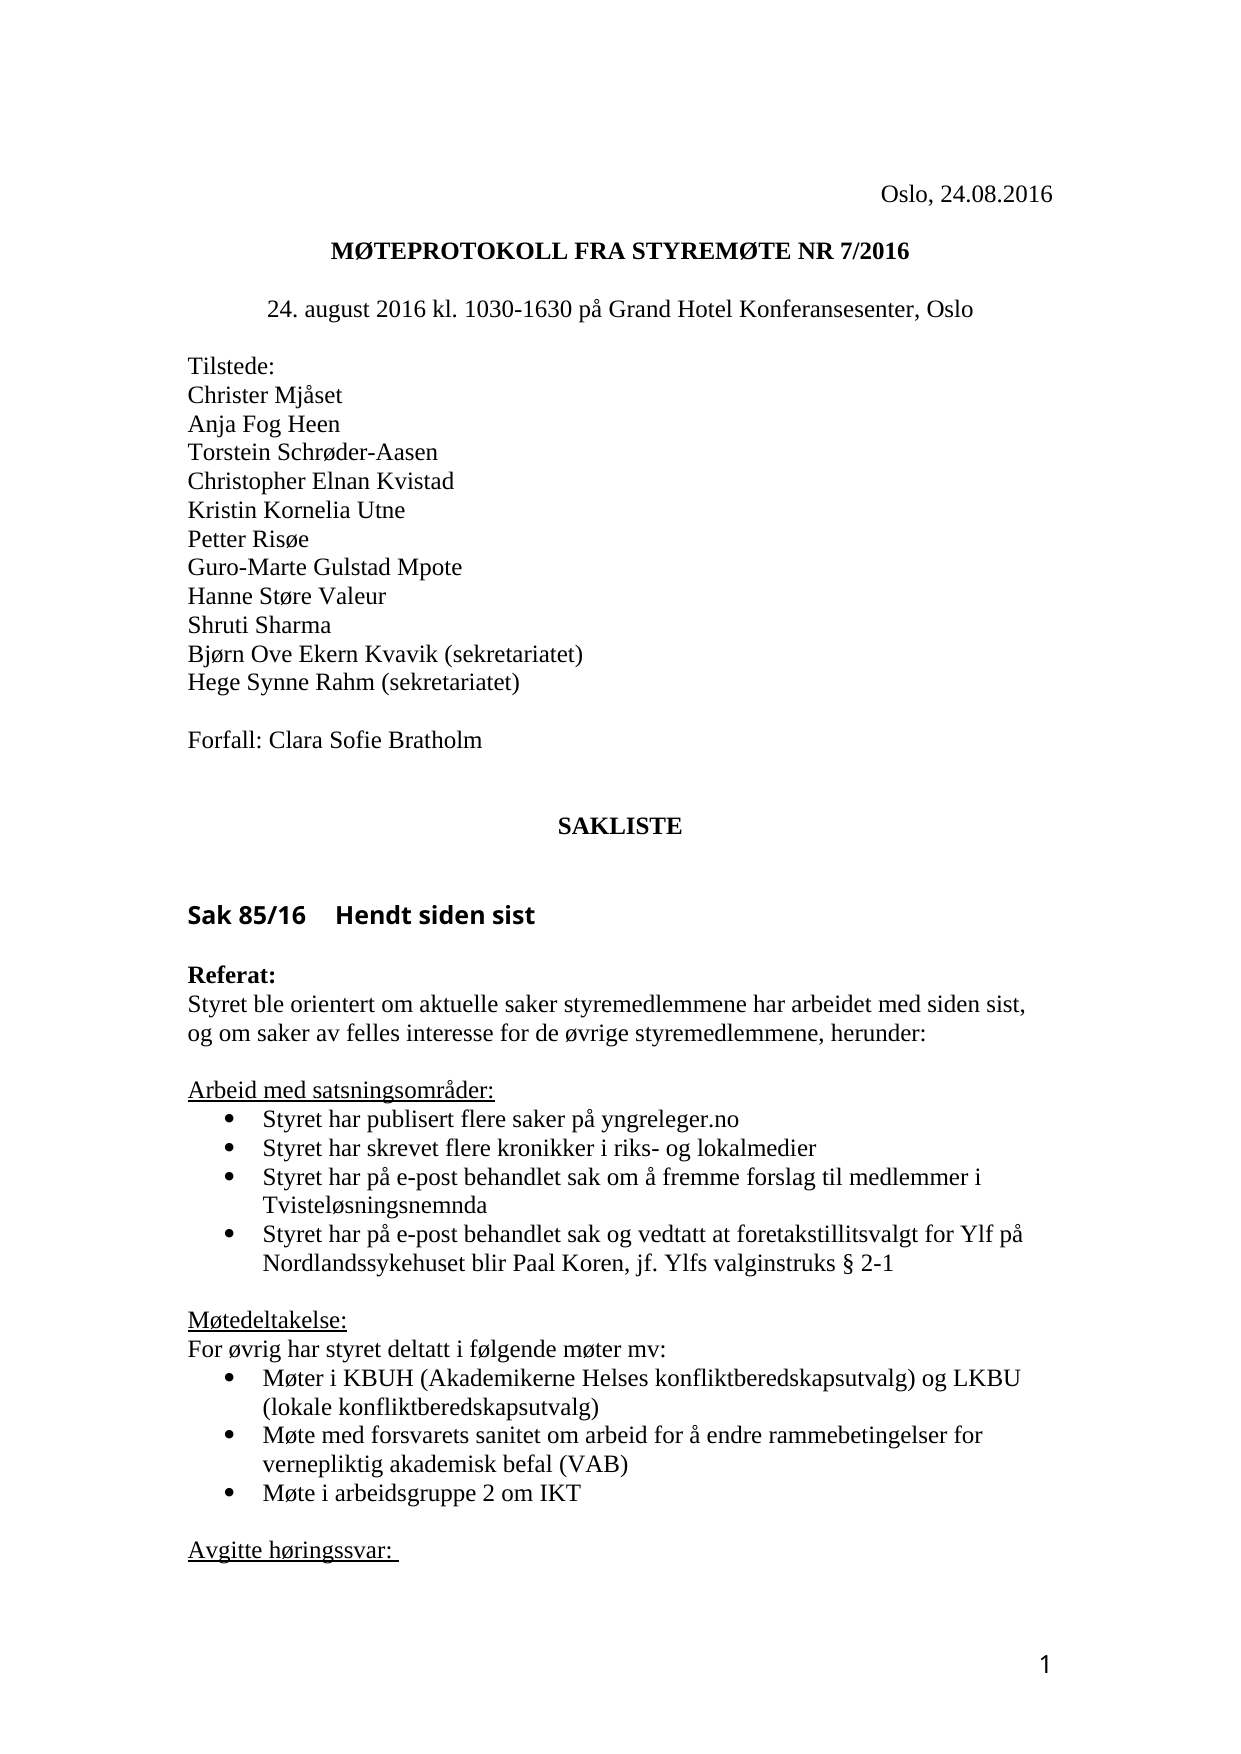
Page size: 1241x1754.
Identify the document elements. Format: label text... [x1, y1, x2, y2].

text SAKLISTE [187, 811, 1053, 840]
text Referat: [187, 960, 1053, 989]
text Torstein Schrøder-Aasen [187, 437, 1053, 466]
text Forfall: Clara Sofie Bratholm [187, 725, 1053, 754]
text Arbeid med satsningsområder: [187, 1075, 1053, 1104]
list Styret har skrevet flere kronikker i riks- og lokalmedier [225, 1133, 1053, 1162]
text Hanne Støre Valeur [187, 581, 1053, 610]
list Møter i KBUH (Akademikerne Helses konfliktberedskapsutvalg) og LKBU (lokale konfliktberedskapsutvalg) [225, 1363, 1053, 1420]
text Møtedeltakelse: [187, 1305, 1053, 1334]
list Møte i arbeidsgruppe 2 om IKT [225, 1478, 1053, 1507]
list Styret har publisert flere saker på yngreleger.no [225, 1104, 1053, 1133]
text 24. august 2016 kl. 1030-1630 på Grand Hotel Konferansesenter, Oslo [187, 294, 1053, 322]
text Styret ble orientert om aktuelle saker styremedlemmene har arbeidet med siden sist, og om saker av felles interesse for de øvrige styremedlemmene, herunder: [187, 989, 1053, 1047]
text Avgitte høringssvar: [187, 1535, 1053, 1564]
text Petter Risøe [187, 524, 1053, 552]
text Guro-Marte Gulstad Mpote [187, 552, 1053, 581]
list Møte med forsvarets sanitet om arbeid for å endre rammebetingelser for vernepliktig akademisk befal (VAB) [225, 1420, 1053, 1478]
subtitle Sak 85/16 Hendt siden sist [187, 897, 1053, 932]
text Shruti Sharma [187, 610, 1053, 639]
text Christer Mjåset [187, 380, 1053, 409]
text Oslo, 24.08.2016 [187, 150, 1053, 207]
text Tilstede: [187, 351, 1053, 380]
text Anja Fog Heen [187, 409, 1053, 437]
text For øvrig har styret deltatt i følgende møter mv: [187, 1334, 1053, 1363]
text Bjørn Ove Ekern Kvavik (sekretariatet) [187, 639, 1053, 667]
list Styret har på e-post behandlet sak og vedtatt at foretakstillitsvalgt for Ylf på Nordlandssykehuset blir Paal Koren, jf. Ylfs valginstruks § 2-1 [225, 1219, 1053, 1277]
text Hege Synne Rahm (sekretariatet) [187, 667, 1053, 696]
text MØTEPROTOKOLL FRA STYREMØTE NR 7/2016 [187, 236, 1053, 265]
text Kristin Kornelia Utne [187, 495, 1053, 524]
text Christopher Elnan Kvistad [187, 466, 1053, 495]
list Styret har på e-post behandlet sak om å fremme forslag til medlemmer i Tvisteløsningsnemnda [225, 1162, 1053, 1219]
